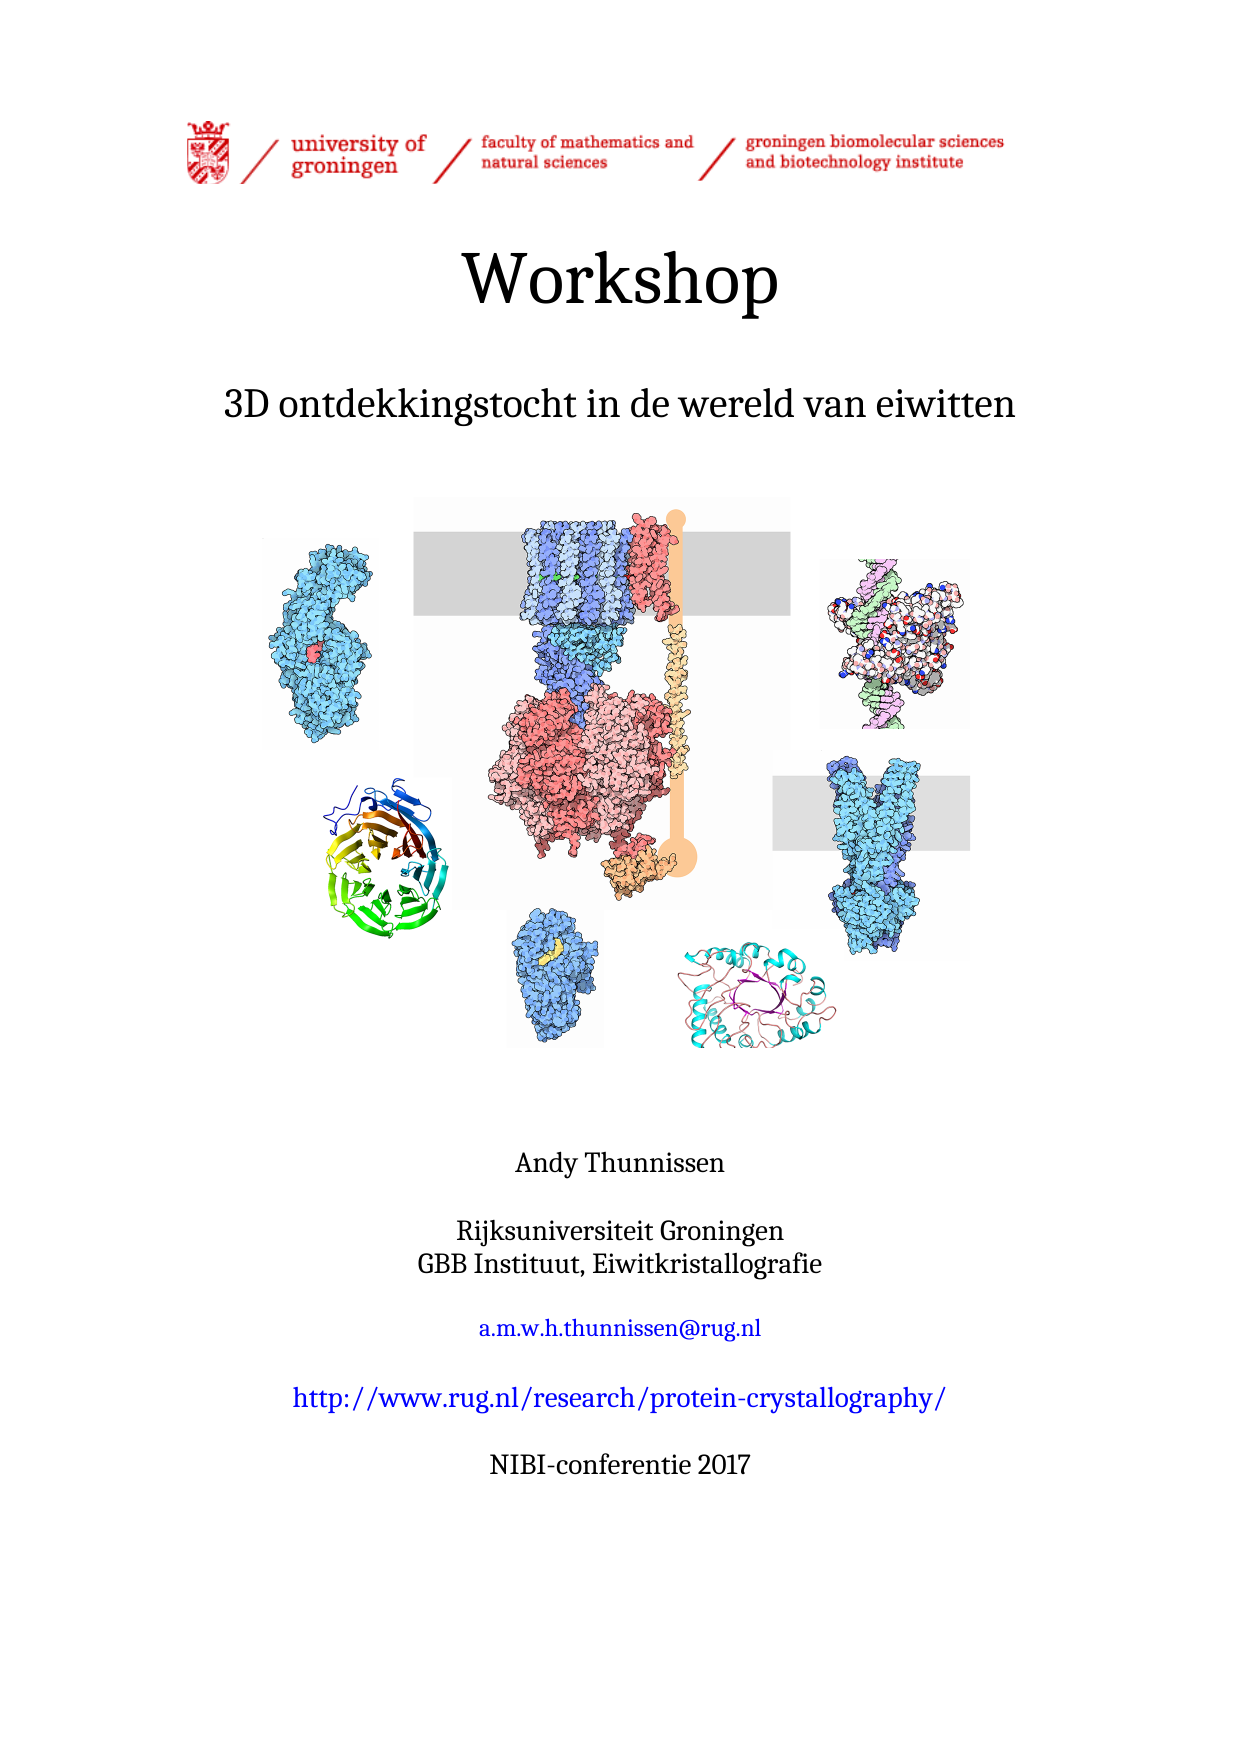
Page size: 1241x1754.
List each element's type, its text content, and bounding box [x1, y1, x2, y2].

picture [263, 498, 972, 1049]
text a.m.w.h.thunnissen@rug.nl [187, 1314, 1053, 1343]
text GBB Instituut, Eiwitkristallografie [187, 1247, 1053, 1281]
text Workshop [187, 150, 1053, 322]
picture [187, 119, 1006, 184]
text Andy Thunnissen [187, 1147, 1053, 1180]
text http://www.rug.nl/research/protein-crystallography/ [187, 1381, 1053, 1415]
text Rijksuniversiteit Groningen [187, 1214, 1053, 1247]
text 3D ontdekkingstocht in de wereld van eiwitten [187, 380, 1053, 428]
text NIBI-conferentie 2017 [187, 1448, 1053, 1482]
